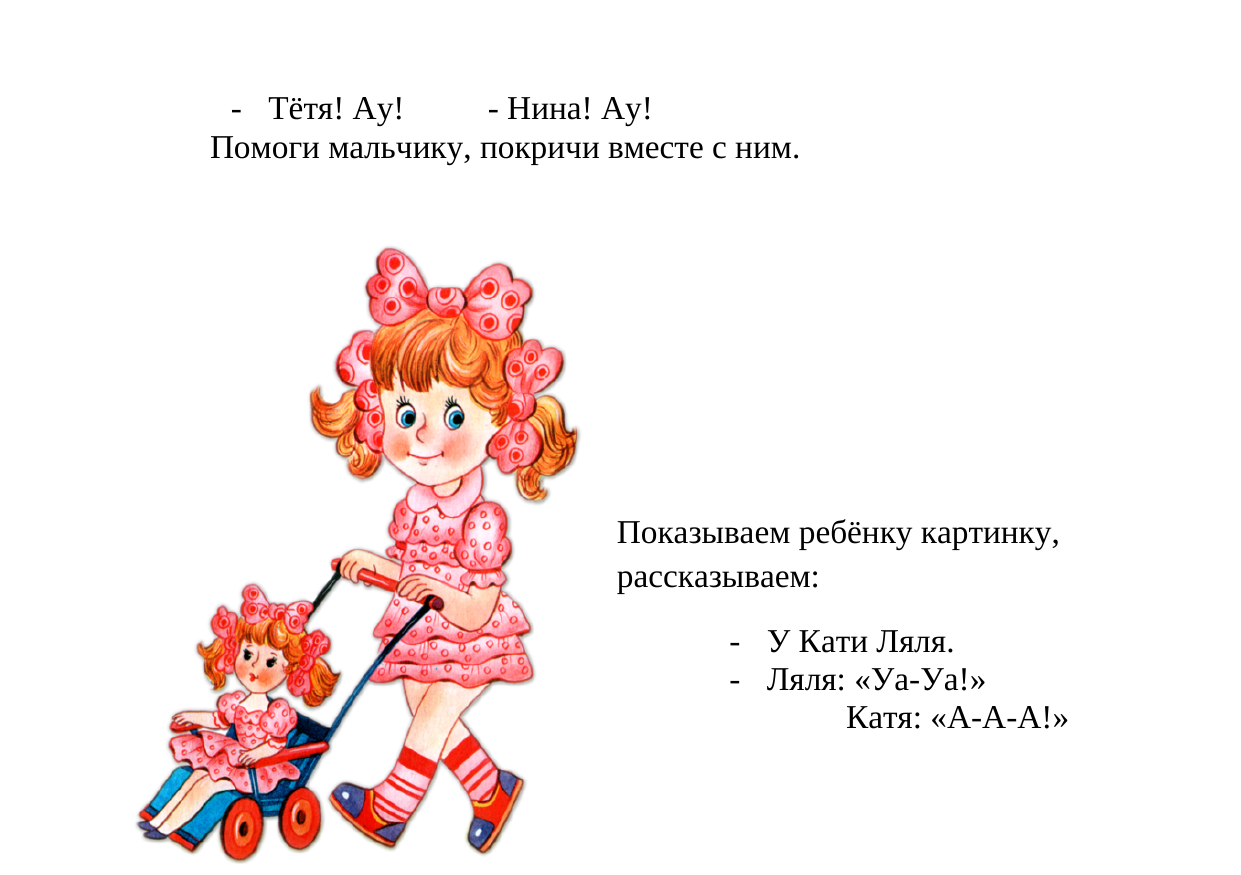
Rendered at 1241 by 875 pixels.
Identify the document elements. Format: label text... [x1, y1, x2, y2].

picture [118, 235, 598, 874]
text Катя: «А-А-А!» [598, 698, 1122, 736]
text Помоги мальчику, покричи вместе с ним. [118, 127, 1122, 165]
list Тётя! Ау! - Нина! Ау! [231, 89, 1122, 127]
text Показываем ребёнку картинку, рассказываем: [598, 512, 1122, 594]
list Ляля: «Уа-Уа!» [598, 659, 1122, 698]
list У Кати Ляля. [598, 621, 1122, 659]
